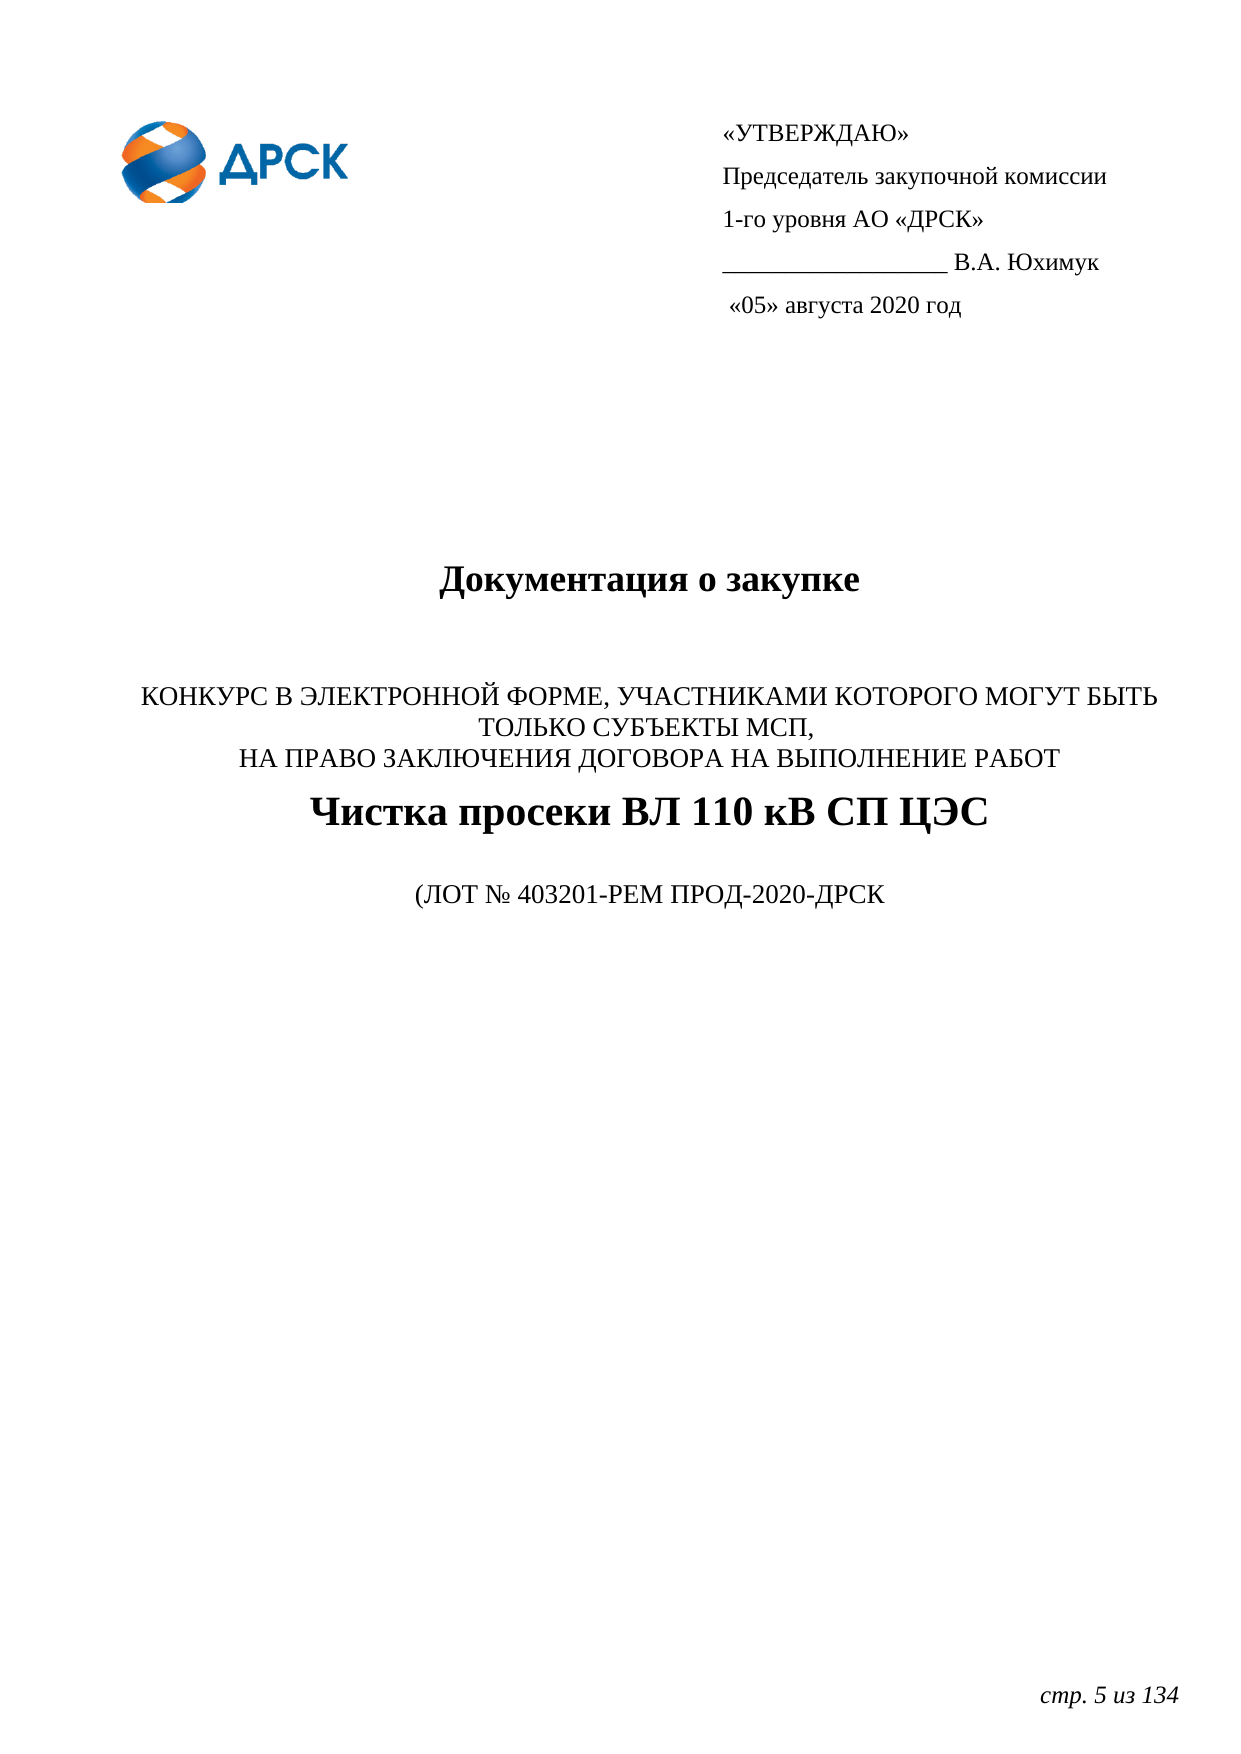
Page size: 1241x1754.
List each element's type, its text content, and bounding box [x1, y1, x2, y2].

text «УТВЕРЖДАЮ» [722, 118, 1181, 147]
text «05» августа 2020 год [722, 291, 1181, 319]
text __________________ В.А. Юхимук [722, 247, 1181, 276]
text Чистка просеки ВЛ 110 кВ СП ЦЭС [118, 786, 1181, 865]
text (ЛОТ № 403201-РЕМ ПРОД-2020-ДРСК [118, 878, 1181, 909]
picture [118, 118, 365, 207]
text Документация о закупке [118, 556, 1181, 599]
text 1-го уровня АО «ДРСК» [722, 204, 1181, 233]
text КОНКУРС В ЭЛЕКТРОННОЙ ФОРМЕ, УЧАСТНИКАМИ КОТОРОГО МОГУТ БЫТЬ ТОЛЬКО СУБЪЕКТЫ МСП, НА ПРАВО ЗАКЛЮЧЕНИЯ ДОГОВОРА НА ВЫПОЛНЕНИЕ РАБОТ [118, 680, 1181, 774]
text Председатель закупочной комиссии [722, 161, 1181, 190]
